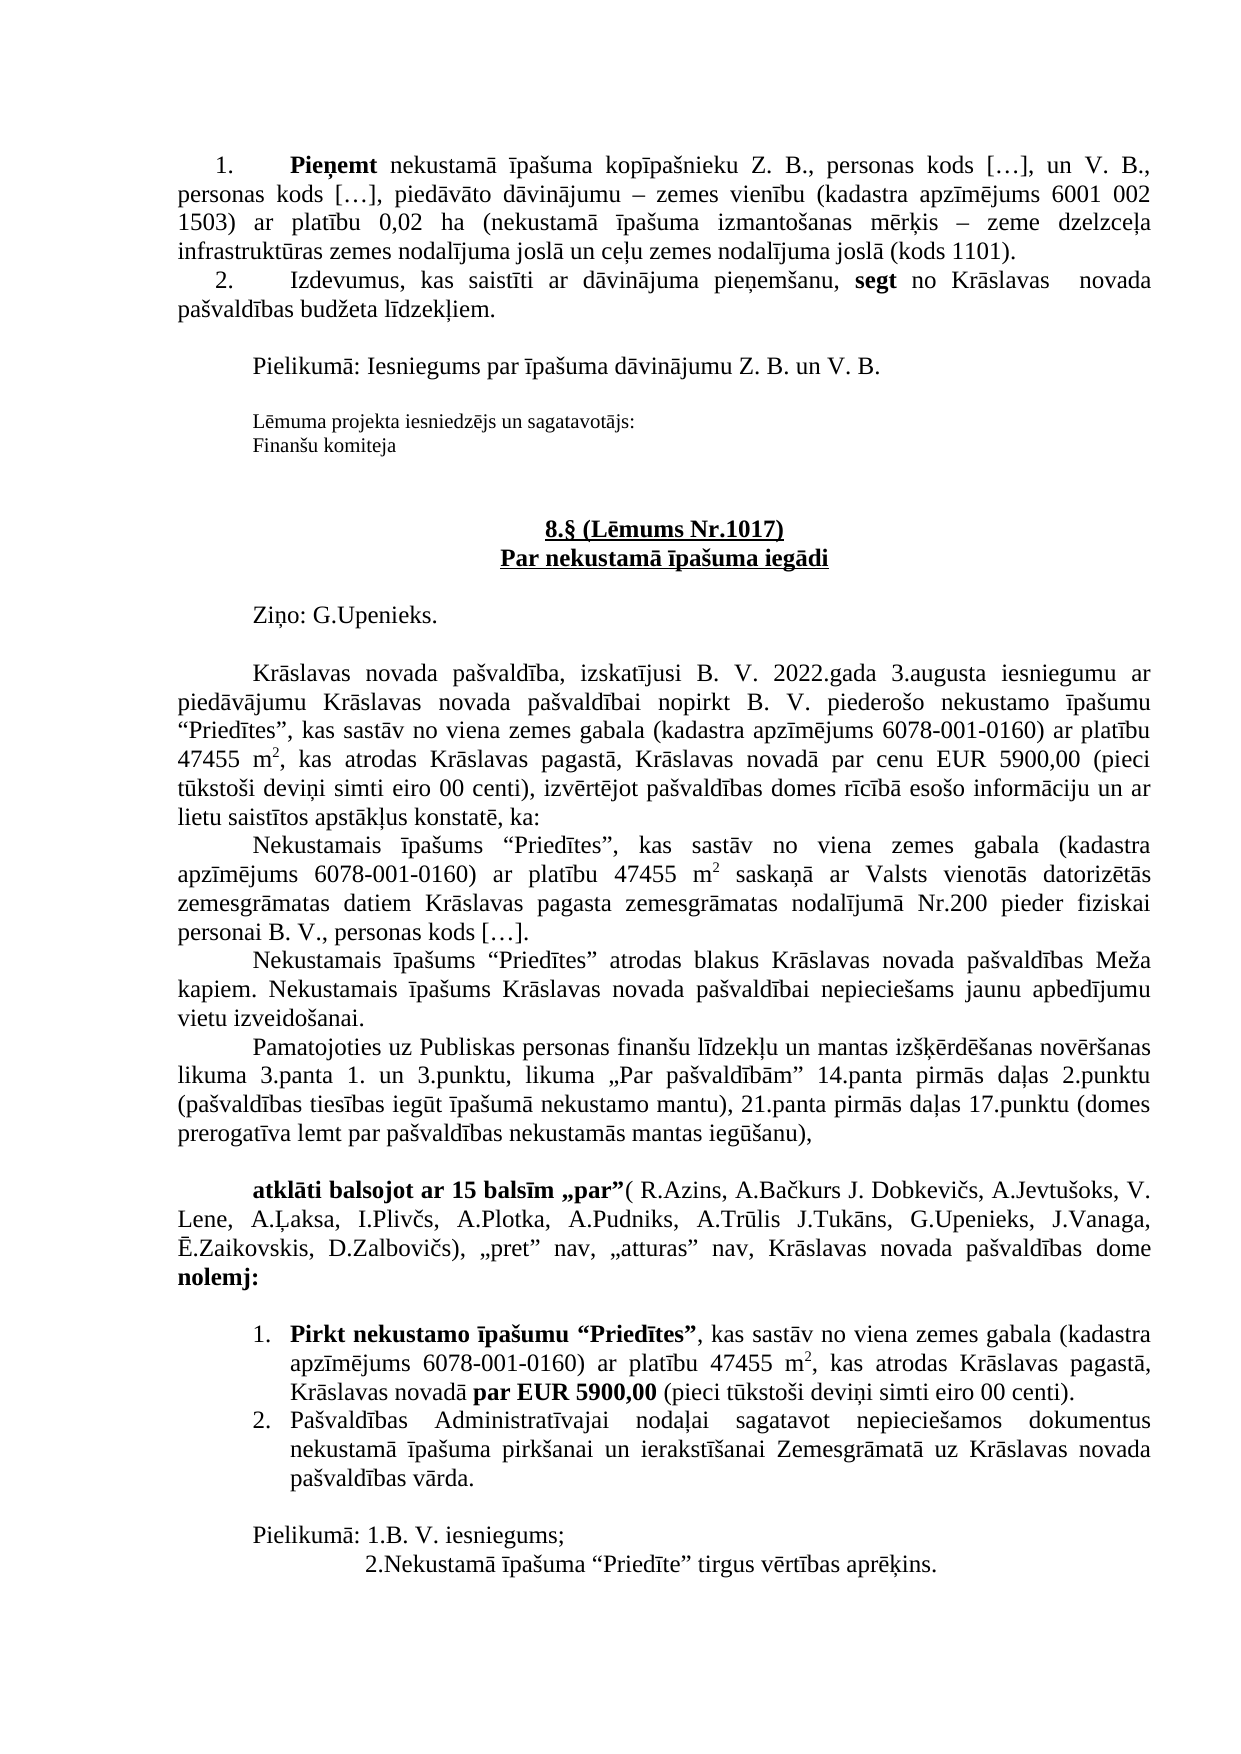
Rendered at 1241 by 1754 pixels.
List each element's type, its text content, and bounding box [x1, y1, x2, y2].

text Pielikumā: 1.B. V. iesniegums; [177, 1521, 1152, 1549]
text Nekustamais īpašums “Priedītes” atrodas blakus Krāslavas novada pašvaldības Meža kapiem. Nekustamais īpašums Krāslavas novada pašvaldībai nepieciešams jaunu apbedījumu vietu izveidošanai. [177, 946, 1152, 1032]
text atklāti balsojot ar 15 balsīm „par”( R.Azins, A.Bačkurs J. Dobkevičs, A.Jevtušoks, V. Lene, A.Ļaksa, I.Plivčs, A.Plotka, A.Pudniks, A.Trūlis J.Tukāns, G.Upenieks, J.Vanaga, Ē.Zaikovskis, D.Zalbovičs), „pret” nav, „atturas” nav, Krāslavas novada pašvaldības dome nolemj: [177, 1176, 1152, 1291]
text Nekustamais īpašums “Priedītes”, kas sastāv no viena zemes gabala (kadastra apzīmējums 6078-001-0160) ar platību 47455 m2 saskaņā ar Valsts vienotās datorizētās zemesgrāmatas datiem Krāslavas pagasta zemesgrāmatas nodalījumā Nr.200 pieder fiziskai personai B. V., personas kods […]. [177, 831, 1152, 946]
text Ziņo: G.Upenieks. [177, 601, 1152, 629]
text 2.Nekustamā īpašuma “Priedīte” tirgus vērtības aprēķins. [327, 1549, 1152, 1578]
list Pieņemt nekustamā īpašuma kopīpašnieku Z. B., personas kods […], un V. B., personas kods […], piedāvāto dāvinājumu – zemes vienību (kadastra apzīmējums 6001 002 1503) ar platību 0,02 ha (nekustamā īpašuma izmantošanas mērķis – zeme dzelzceļa infrastruktūras zemes nodalījuma joslā un ceļu zemes nodalījuma joslā (kods 1101). [177, 150, 1152, 265]
list Izdevumus, kas saistīti ar dāvinājuma pieņemšanu, segt no Krāslavas novada pašvaldības budžeta līdzekļiem. [177, 265, 1152, 322]
text Pamatojoties uz Publiskas personas finanšu līdzekļu un mantas izšķērdēšanas novēršanas likuma 3.panta 1. un 3.punktu, likuma „Par pašvaldībām” 14.panta pirmās daļas 2.punktu (pašvaldības tiesības iegūt īpašumā nekustamo mantu), 21.panta pirmās daļas 17.punktu (domes prerogatīva lemt par pašvaldības nekustamās mantas iegūšanu), [177, 1032, 1152, 1147]
text Par nekustamā īpašuma iegādi [177, 543, 1152, 572]
list Pirkt nekustamo īpašumu “Priedītes”, kas sastāv no viena zemes gabala (kadastra apzīmējums 6078-001-0160) ar platību 47455 m2, kas atrodas Krāslavas pagastā, Krāslavas novadā par EUR 5900,00 (pieci tūkstoši deviņi simti eiro 00 centi). [252, 1319, 1152, 1406]
text Finanšu komiteja [177, 433, 1152, 457]
list Pašvaldības Administratīvajai nodaļai sagatavot nepieciešamos dokumentus nekustamā īpašuma pirkšanai un ierakstīšanai Zemesgrāmatā uz Krāslavas novada pašvaldības vārda. [252, 1406, 1152, 1492]
text 8.§ (Lēmums Nr.1017) [177, 514, 1152, 543]
text Pielikumā: Iesniegums par īpašuma dāvinājumu Z. B. un V. B. [252, 351, 1152, 380]
text Lēmuma projekta iesniedzējs un sagatavotājs: [177, 409, 1152, 433]
text Krāslavas novada pašvaldība, izskatījusi B. V. 2022.gada 3.augusta iesniegumu ar piedāvājumu Krāslavas novada pašvaldībai nopirkt B. V. piederošo nekustamo īpašumu “Priedītes”, kas sastāv no viena zemes gabala (kadastra apzīmējums 6078-001-0160) ar platību 47455 m2, kas atrodas Krāslavas pagastā, Krāslavas novadā par cenu EUR 5900,00 (pieci tūkstoši deviņi simti eiro 00 centi), izvērtējot pašvaldības domes rīcībā esošo informāciju un ar lietu saistītos apstākļus konstatē, ka: [177, 658, 1152, 831]
